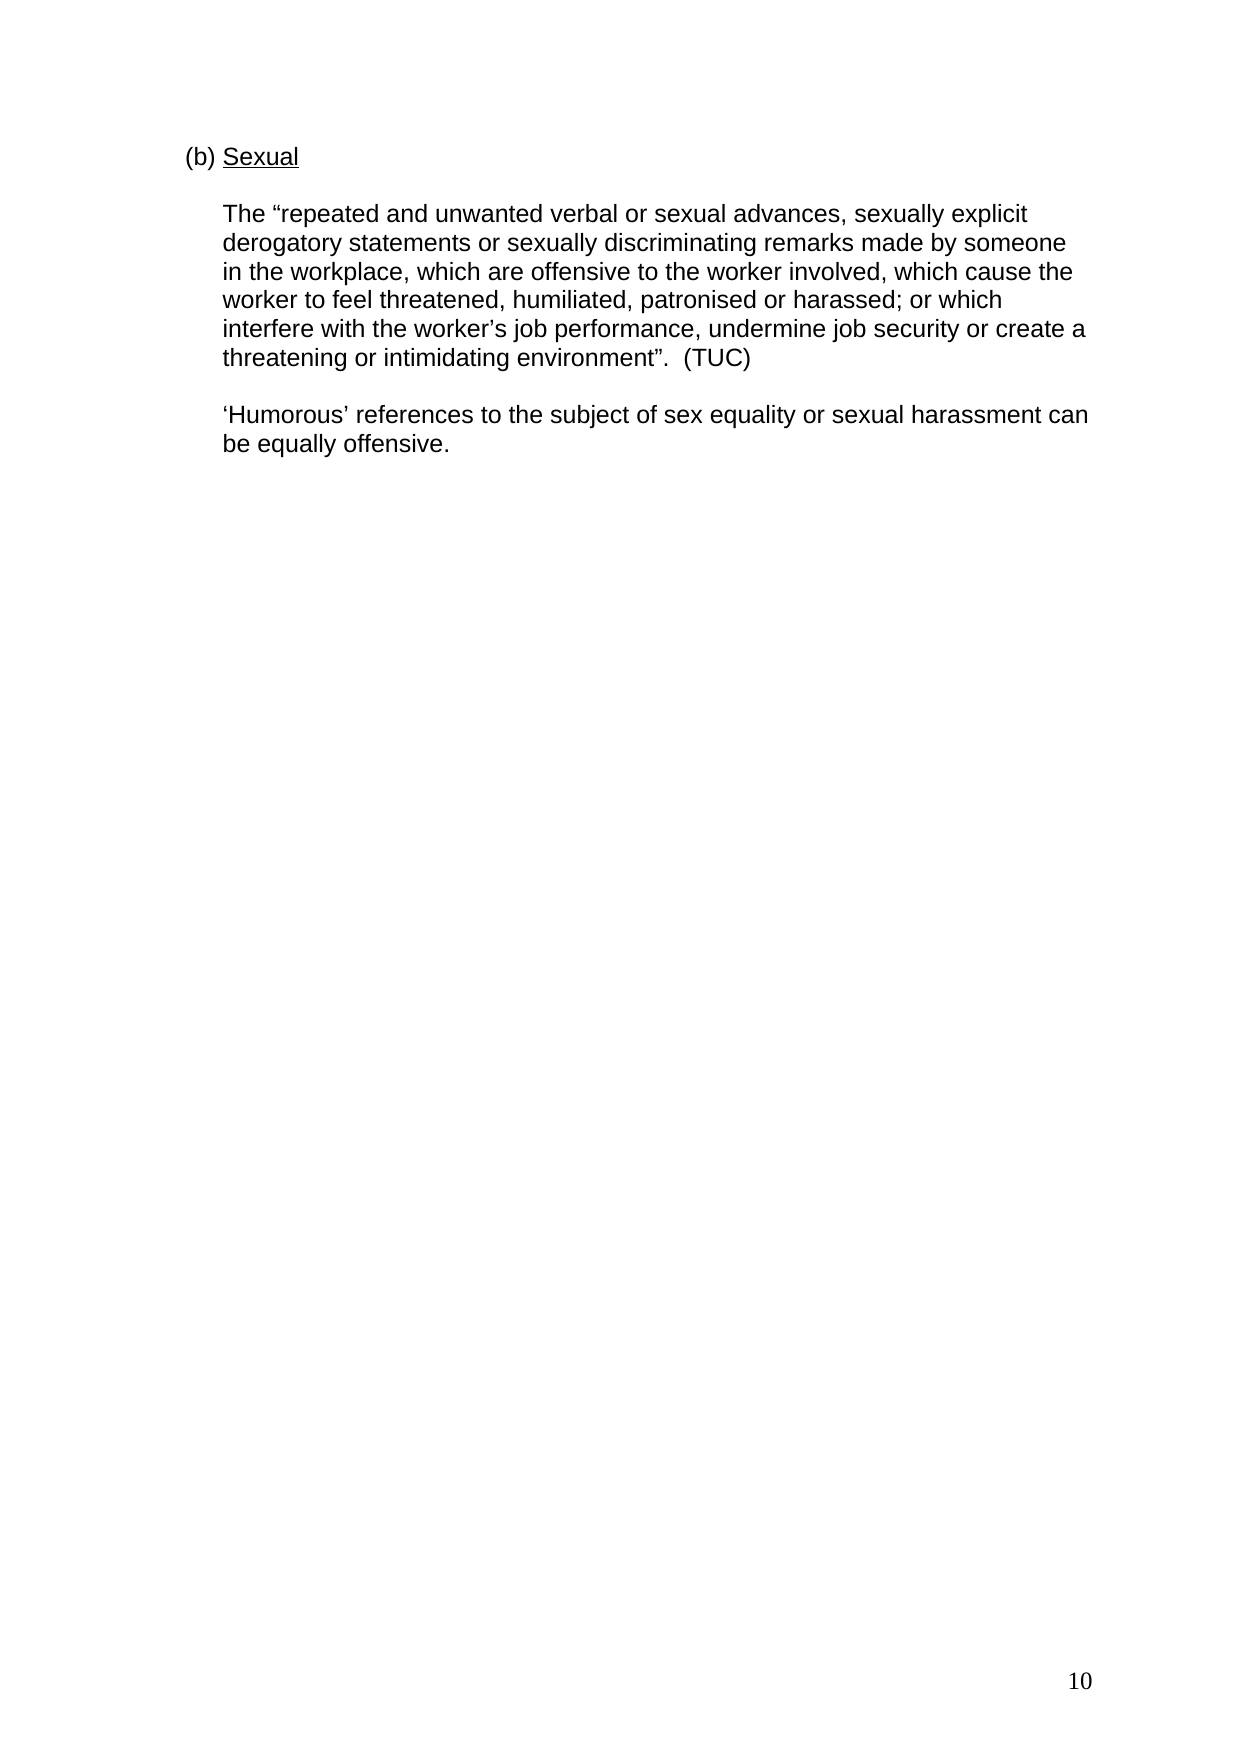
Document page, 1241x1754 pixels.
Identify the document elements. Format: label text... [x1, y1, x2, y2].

text (b) Sexual [185, 142, 1092, 171]
text ‘Humorous’ references to the subject of sex equality or sexual harassment can be equally offensive. [222, 401, 1092, 458]
text The “repeated and unwanted verbal or sexual advances, sexually explicit derogatory statements or sexually discriminating remarks made by someone in the workplace, which are offensive to the worker involved, which cause the worker to feel threatened, humiliated, patronised or harassed; or which interfere with the worker’s job performance, undermine job security or create a threatening or intimidating environment”. (TUC) [222, 199, 1092, 372]
